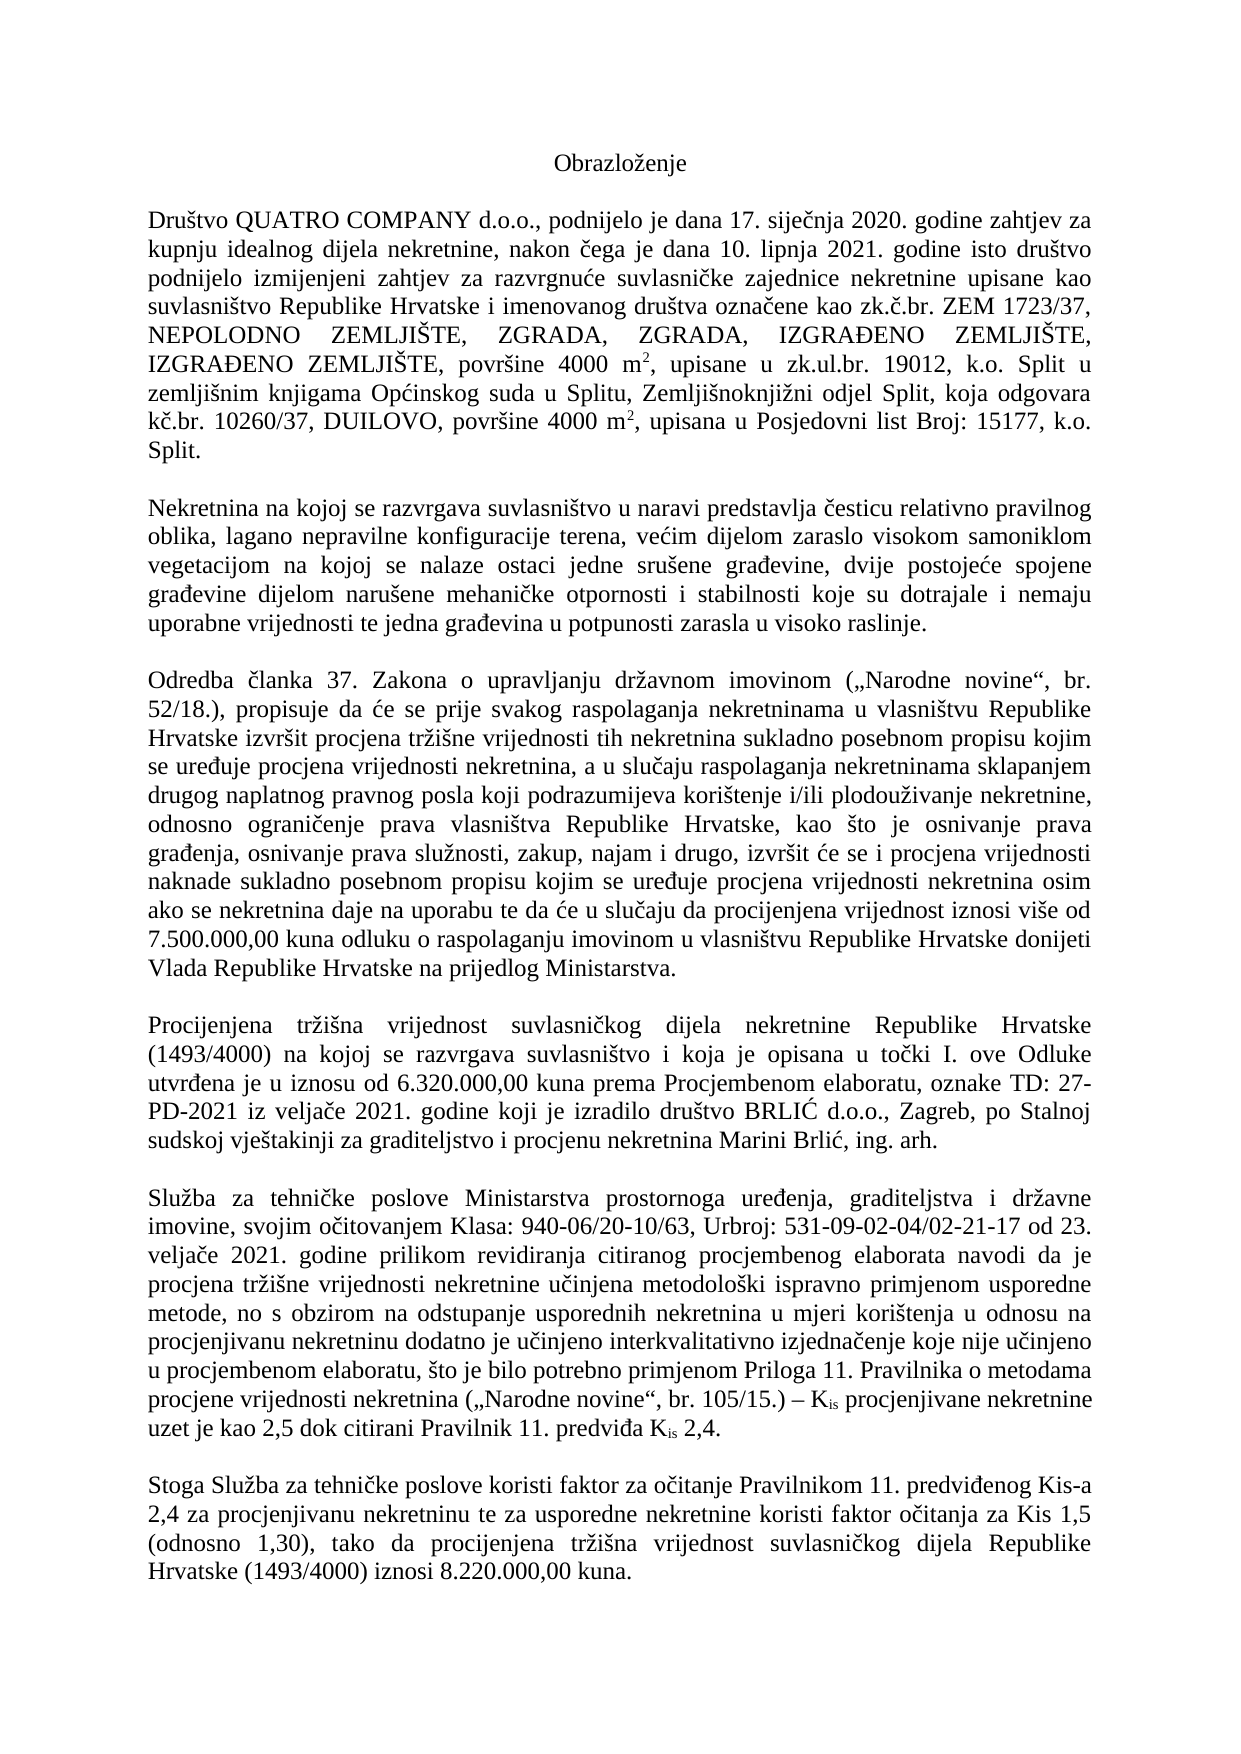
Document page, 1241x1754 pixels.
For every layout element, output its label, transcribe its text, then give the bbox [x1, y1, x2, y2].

text Odredba članka 37. Zakona o upravljanju državnom imovinom („Narodne novine“, br. 52/18.), propisuje da će se prije svakog raspolaganja nekretninama u vlasništvu Republike Hrvatske izvršit procjena tržišne vrijednosti tih nekretnina sukladno posebnom propisu kojim se uređuje procjena vrijednosti nekretnina, a u slučaju raspolaganja nekretninama sklapanjem drugog naplatnog pravnog posla koji podrazumijeva korištenje i/ili plodouživanje nekretnine, odnosno ograničenje prava vlasništva Republike Hrvatske, kao što je osnivanje prava građenja, osnivanje prava služnosti, zakup, najam i drugo, izvršit će se i procjena vrijednosti naknade sukladno posebnom propisu kojim se uređuje procjena vrijednosti nekretnina osim ako se nekretnina daje na uporabu te da će u slučaju da procijenjena vrijednost iznosi više od 7.500.000,00 kuna odluku o raspolaganju imovinom u vlasništvu Republike Hrvatske donijeti Vlada Republike Hrvatske na prijedlog Ministarstva. [148, 665, 1092, 981]
text Nekretnina na kojoj se razvrgava suvlasništvo u naravi predstavlja česticu relativno pravilnog oblika, lagano nepravilne konfiguracije terena, većim dijelom zaraslo visokom samoniklom vegetacijom na kojoj se nalaze ostaci jedne srušene građevine, dvije postojeće spojene građevine dijelom narušene mehaničke otpornosti i stabilnosti koje su dotrajale i nemaju uporabne vrijednosti te jedna građevina u potpunosti zarasla u visoko raslinje. [148, 493, 1092, 636]
text Služba za tehničke poslove Ministarstva prostornoga uređenja, graditeljstva i državne imovine, svojim očitovanjem Klasa: 940-06/20-10/63, Urbroj: 531-09-02-04/02-21-17 od 23. veljače 2021. godine prilikom revidiranja citiranog procjembenog elaborata navodi da je procjena tržišne vrijednosti nekretnine učinjena metodološki ispravno primjenom usporedne metode, no s obzirom na odstupanje usporednih nekretnina u mjeri korištenja u odnosu na procjenjivanu nekretninu dodatno je učinjeno interkvalitativno izjednačenje koje nije učinjeno u procjembenom elaboratu, što je bilo potrebno primjenom Priloga 11. Pravilnika o metodama procjene vrijednosti nekretnina („Narodne novine“, br. 105/15.) – Kis procjenjivane nekretnine uzet je kao 2,5 dok citirani Pravilnik 11. predviđa Kis 2,4. [148, 1183, 1092, 1441]
text Stoga Služba za tehničke poslove koristi faktor za očitanje Pravilnikom 11. predviđenog Kis-a 2,4 za procjenjivanu nekretninu te za usporedne nekretnine koristi faktor očitanja za Kis 1,5 (odnosno 1,30), tako da procijenjena tržišna vrijednost suvlasničkog dijela Republike Hrvatske (1493/4000) iznosi 8.220.000,00 kuna. [148, 1470, 1092, 1585]
text Obrazloženje [148, 148, 1092, 176]
text Procijenjena tržišna vrijednost suvlasničkog dijela nekretnine Republike Hrvatske (1493/4000) na kojoj se razvrgava suvlasništvo i koja je opisana u točki I. ove Odluke utvrđena je u iznosu od 6.320.000,00 kuna prema Procjembenom elaboratu, oznake TD: 27-PD-2021 iz veljače 2021. godine koji je izradilo društvo BRLIĆ d.o.o., Zagreb, po Stalnoj sudskoj vještakinji za graditeljstvo i procjenu nekretnina Marini Brlić, ing. arh. [148, 1010, 1092, 1154]
text Društvo QUATRO COMPANY d.o.o., podnijelo je dana 17. siječnja 2020. godine zahtjev za kupnju idealnog dijela nekretnine, nakon čega je dana 10. lipnja 2021. godine isto društvo podnijelo izmijenjeni zahtjev za razvrgnuće suvlasničke zajednice nekretnine upisane kao suvlasništvo Republike Hrvatske i imenovanog društva označene kao zk.č.br. ZEM 1723/37, NEPOLODNO ZEMLJIŠTE, ZGRADA, ZGRADA, IZGRAĐENO ZEMLJIŠTE, IZGRAĐENO ZEMLJIŠTE, površine 4000 m2, upisane u zk.ul.br. 19012, k.o. Split u zemljišnim knjigama Općinskog suda u Splitu, Zemljišnoknjižni odjel Split, koja odgovara kč.br. 10260/37, DUILOVO, površine 4000 m2, upisana u Posjedovni list Broj: 15177, k.o. Split. [148, 205, 1092, 464]
